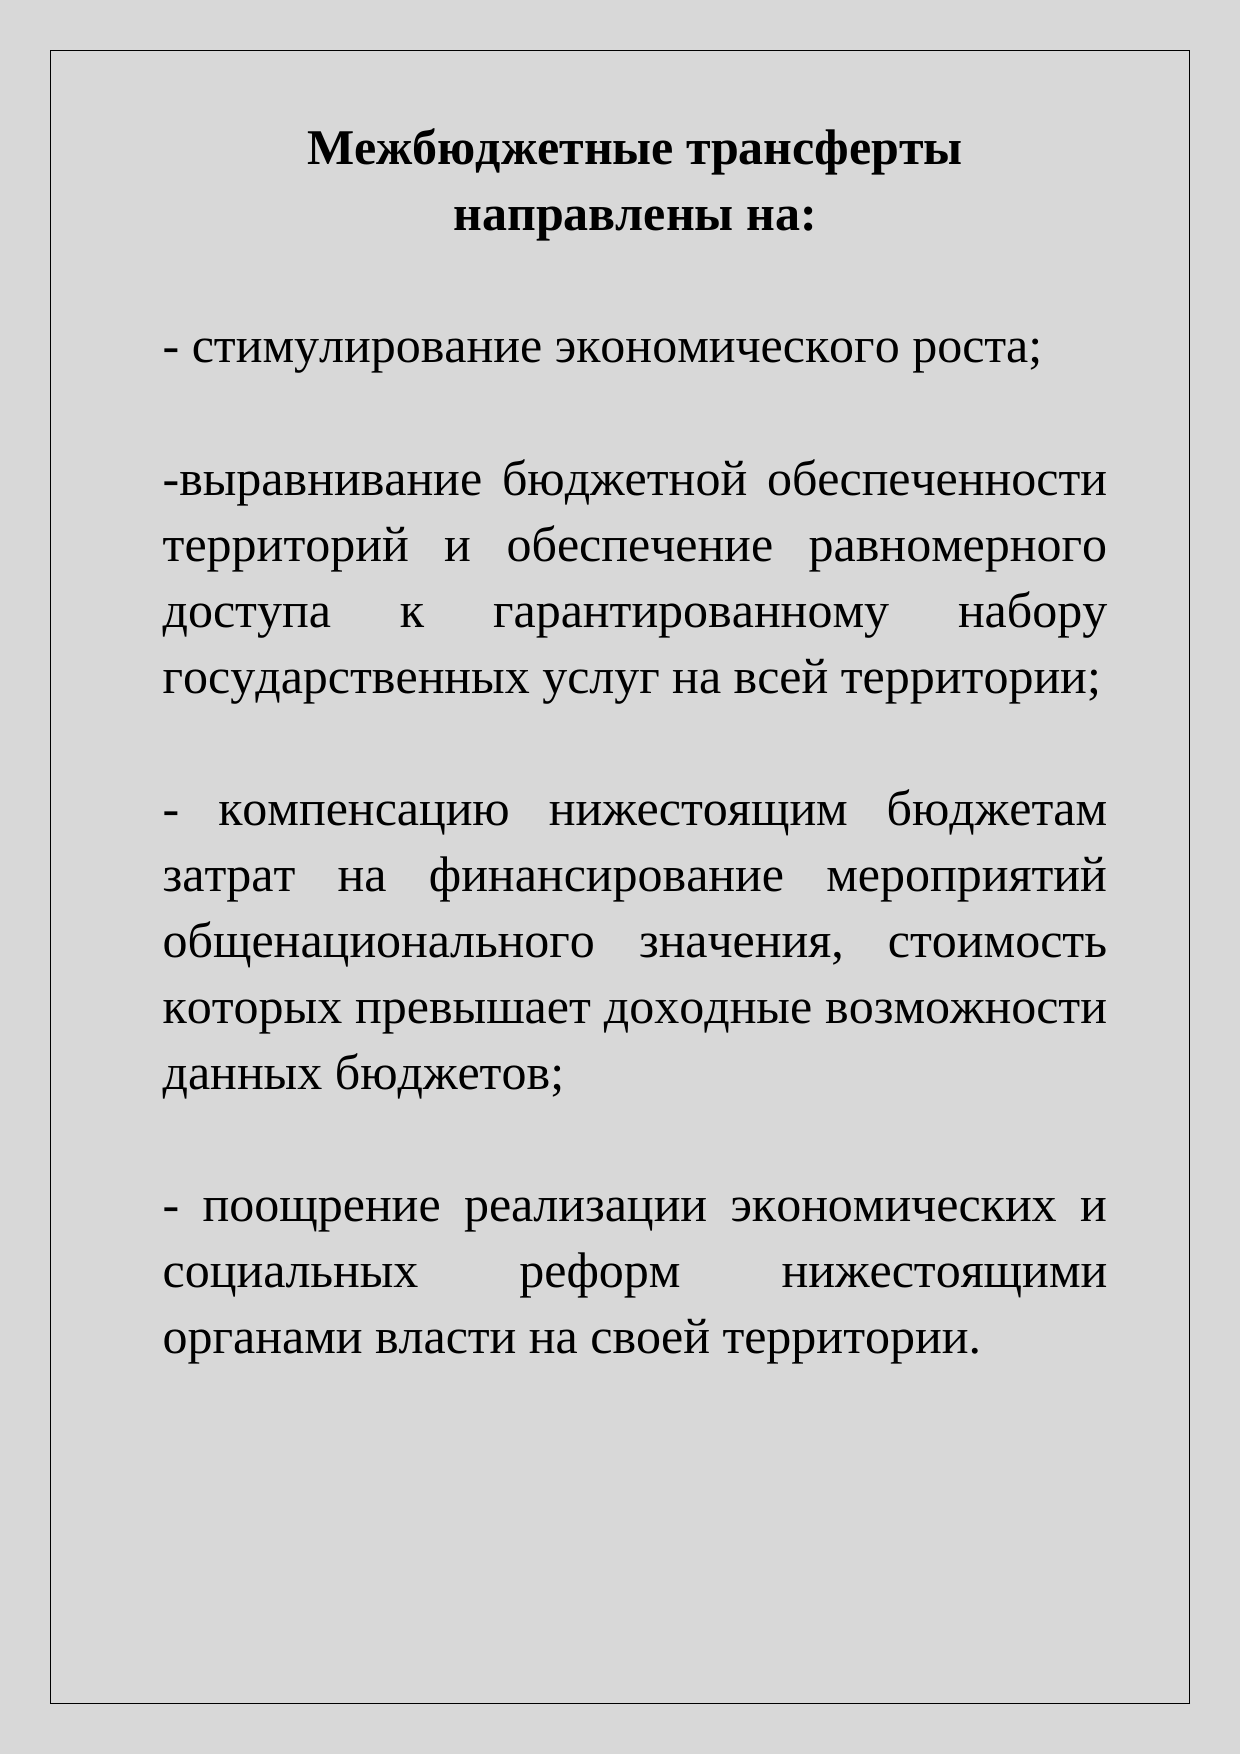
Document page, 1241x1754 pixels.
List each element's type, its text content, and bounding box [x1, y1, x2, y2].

text -выравнивание бюджетной обеспеченности территорий и обеспечение равномерного доступа к гарантированному набору государственных услуг на всей территории; [162, 448, 1108, 704]
text - стимулирование экономического роста; [162, 316, 1108, 374]
text Межбюджетные трансферты направлены на: [162, 118, 1108, 242]
text - компенсацию нижестоящим бюджетам затрат на финансирование мероприятий общенационального значения, стоимость которых превышает доходные возможности данных бюджетов; [162, 778, 1108, 1100]
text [162, 1175, 1108, 1364]
